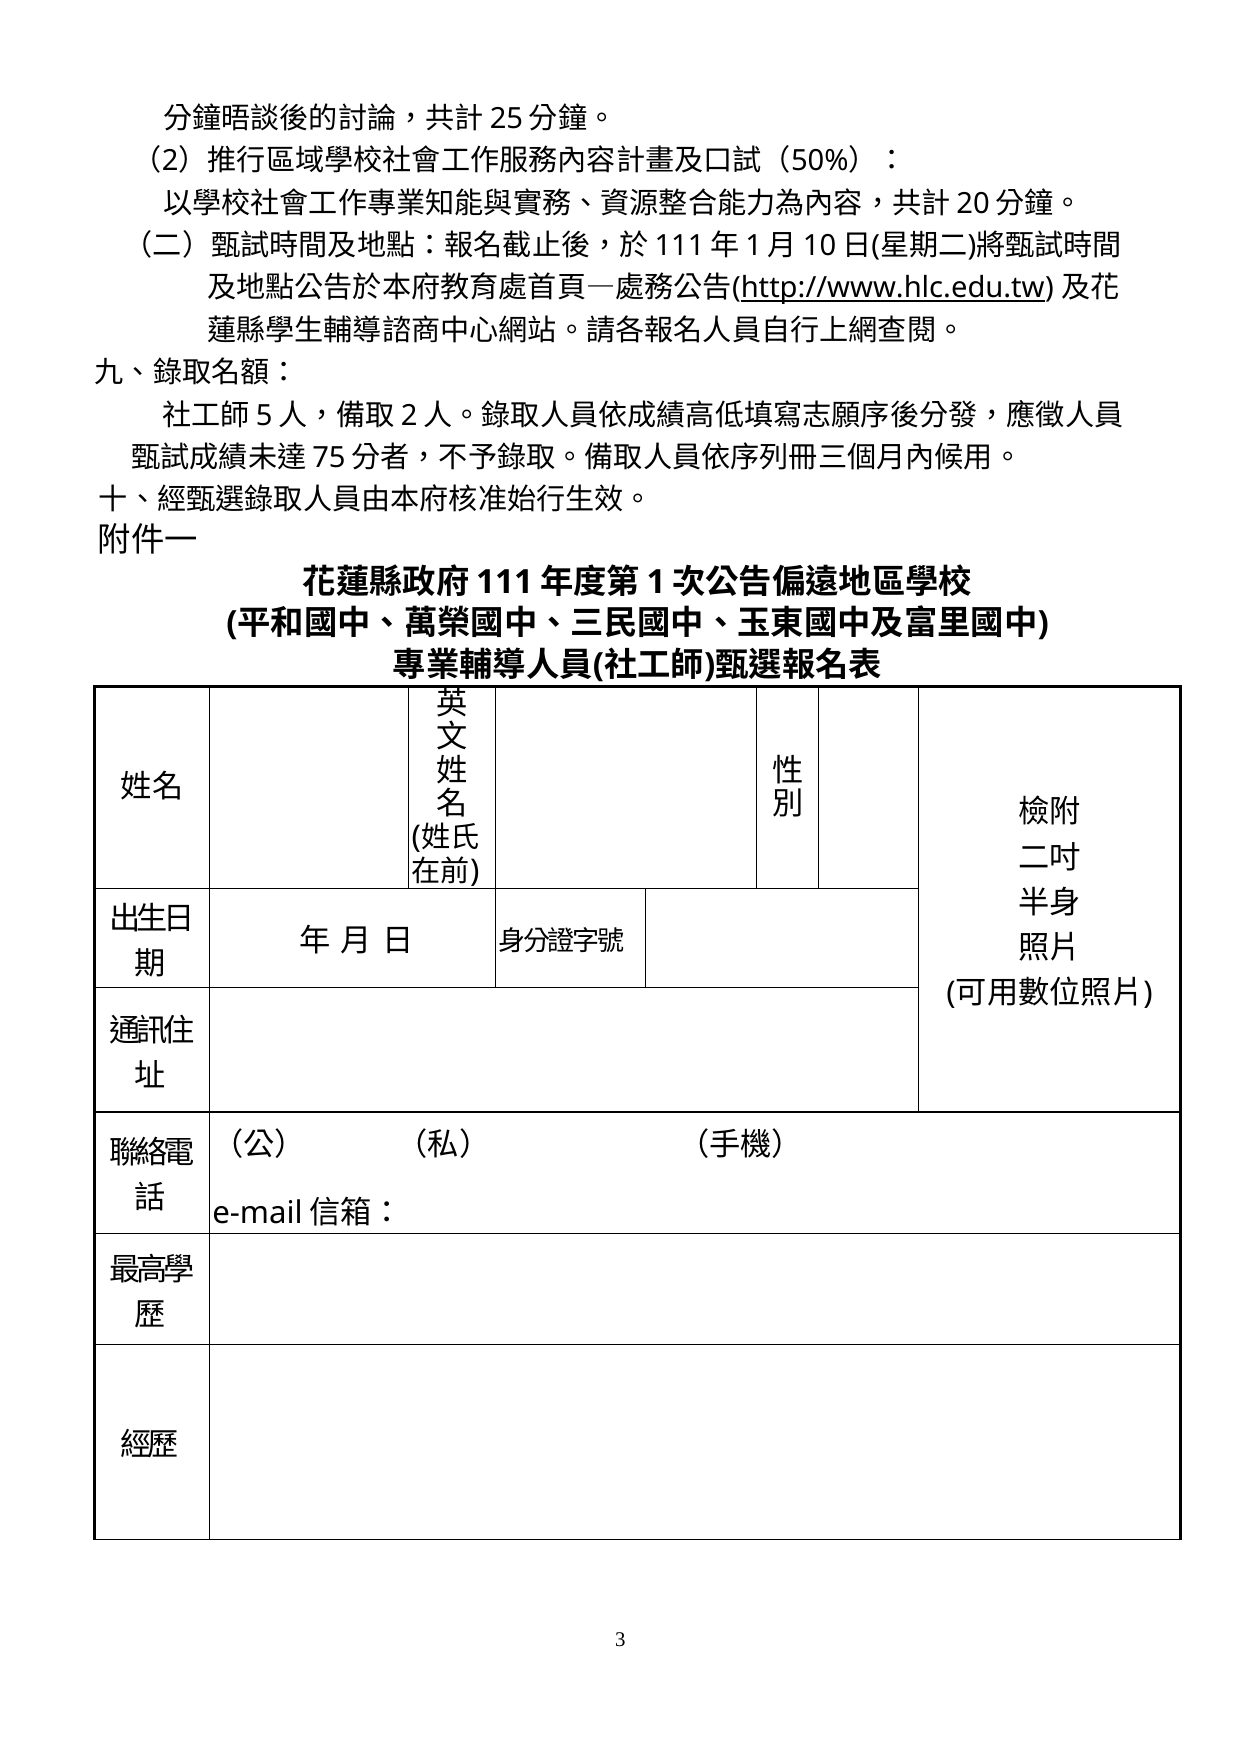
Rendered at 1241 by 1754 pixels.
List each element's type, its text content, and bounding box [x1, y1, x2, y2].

table_cell 英 文 姓 名 (姓氏在前) [409, 688, 495, 888]
table_cell 最高學歷 [96, 1234, 209, 1344]
text 社工師5人，備取2人。錄取人員依成績高低填寫志願序後分發，應徵人員甄試成績未達75分者，不予錄取。備取人員依序列冊三個月內候用。 [131, 391, 1144, 476]
table_cell （公） （私） （手機） e-mail信箱： [210, 1113, 1179, 1233]
text 九、錄取名額： [94, 349, 1146, 391]
table_cell 出生日期 [96, 889, 209, 987]
table_cell [819, 688, 918, 888]
table_cell 通訊住址 [96, 988, 209, 1111]
text 十、經甄選錄取人員由本府核准始行生效。 [69, 476, 1146, 518]
text （二）甄試時間及地點：報名截止後，於111年1月10日(星期二)將甄試時間及地點公告於本府教育處首頁—處務公告(http://www.hlc.edu.tw) 及花蓮縣學生輔導諮商中心網站。請各報名人員自行上網查閱。 [123, 222, 1146, 349]
table_cell [210, 1234, 1179, 1344]
table_cell 年 月 日 [210, 889, 495, 987]
table_cell [496, 688, 756, 888]
table_cell 姓名 [96, 688, 209, 888]
table_cell 檢附 二吋 半身 照片 (可用數位照片) [919, 688, 1179, 1111]
table_cell 性別 [757, 688, 818, 888]
table_cell 聯絡電話 [96, 1113, 209, 1233]
table_cell [210, 988, 918, 1111]
table_cell 身 分 證 字 號 [496, 889, 645, 987]
table_header 附件一 花蓮縣政府111年度第1次公告偏遠地區學校 (平和國中、萬榮國中、三民國中、玉東國中及富里國中) 專業輔導人員(社工師)甄選報名表 [95, 518, 1180, 685]
text （2）推行區域學校社會工作服務內容計畫及口試（50%）： [94, 137, 1146, 179]
table_cell 經歷 [96, 1345, 209, 1539]
text 以學校社會工作專業知能與實務、資源整合能力為內容，共計20分鐘。 [94, 179, 1146, 222]
table_cell [646, 889, 918, 987]
table_cell [210, 1345, 1179, 1539]
table_cell [210, 688, 408, 888]
text 分鐘晤談後的討論，共計25分鐘。 [94, 94, 1146, 137]
